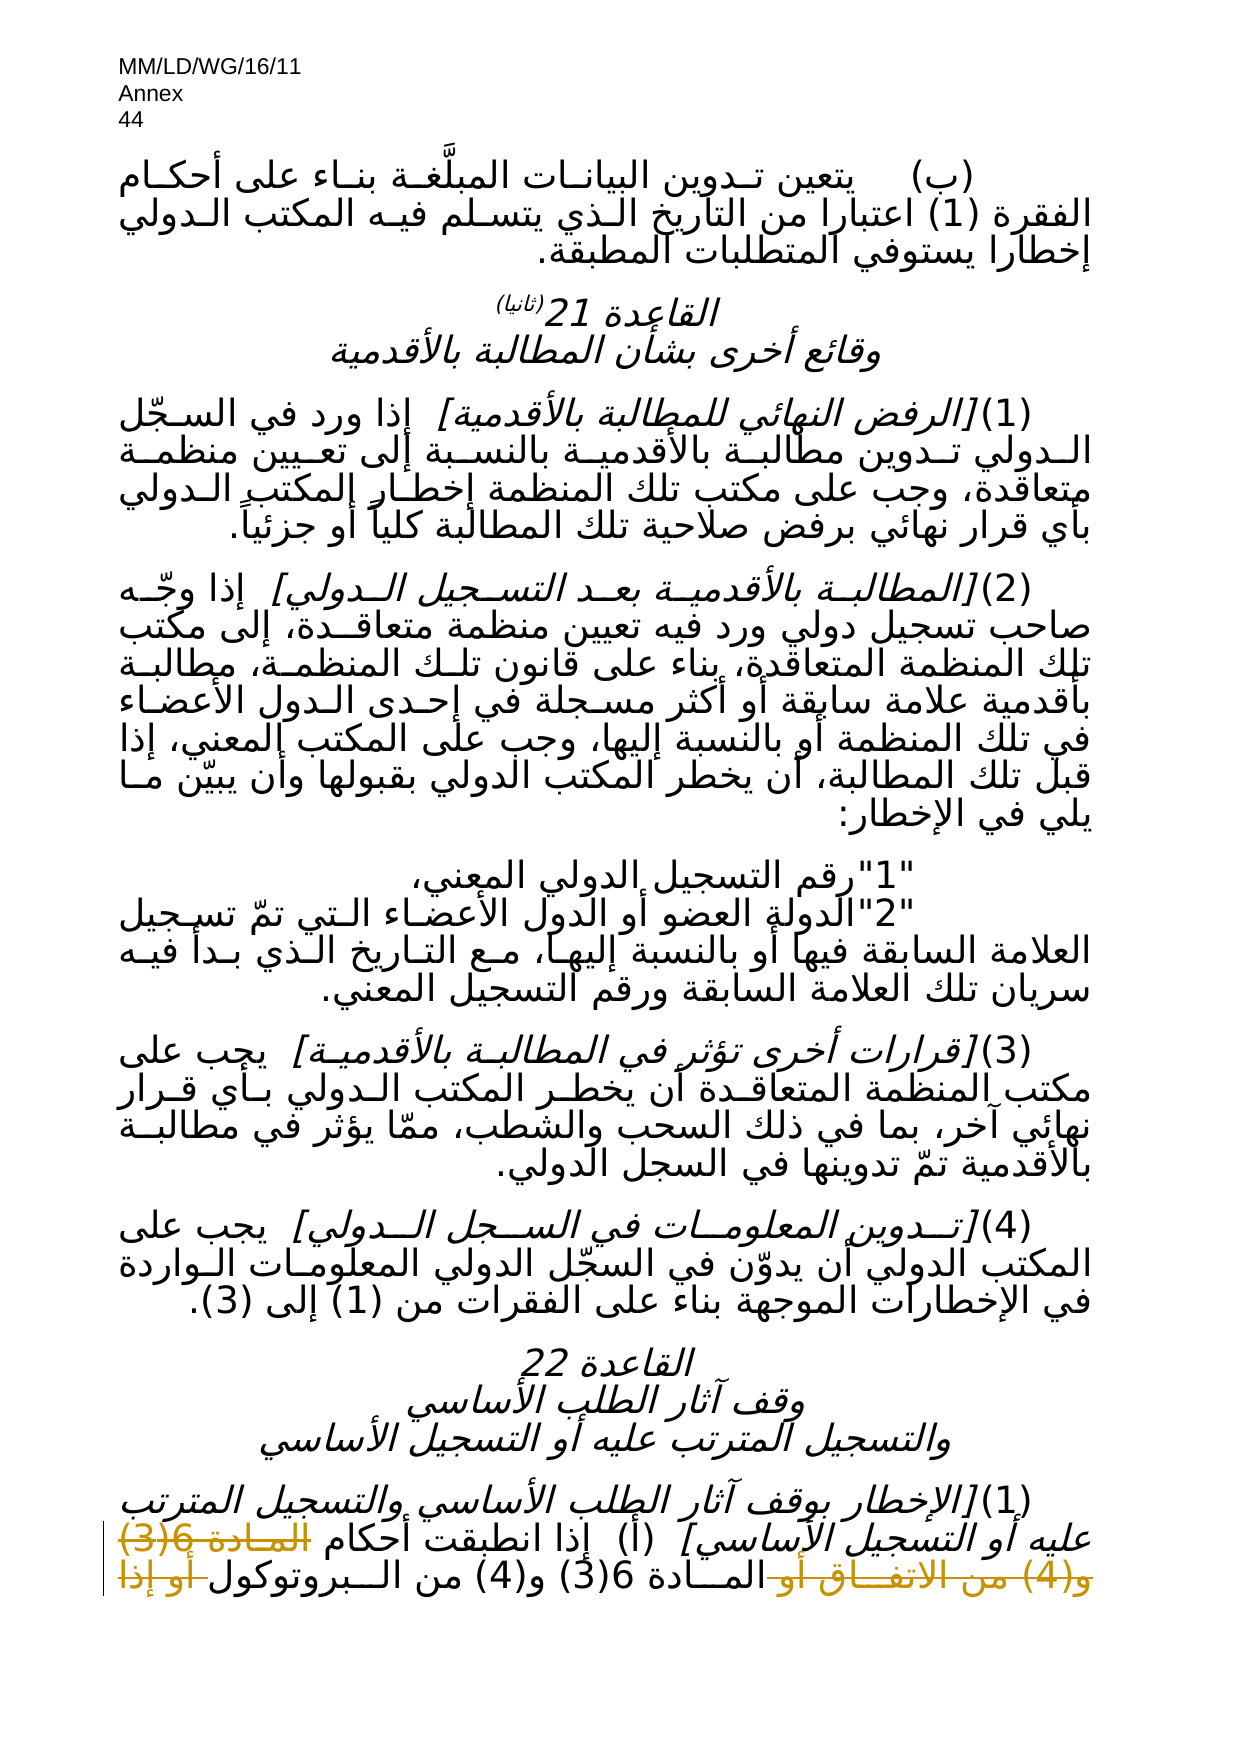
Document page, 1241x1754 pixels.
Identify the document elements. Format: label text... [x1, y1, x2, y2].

text القاعدة 21(ثانيا) وقائع أخرى بشأن المطالبة بالأقدمية [118, 296, 1092, 371]
text (2) [المطالبة بالأقدمية بعد التسجيل الدولي] إذا وجّه صاحب تسجيل دولي ورد فيه تعيين منظمة متعاقدة، إلى مكتب تلك المنظمة المتعاقدة، بناء على قانون تلك المنظمة، مطالبة بأقدمية علامة سابقة أو أكثر مسجلة في إحدى الدول الأعضاء في تلك المنظمة أو بالنسبة إليها، وجب على المكتب المعني، إذا قبل تلك المطالبة، أن يخطر المكتب الدولي بقبولها وأن يبيّن ما يلي في الإخطار: [118, 571, 1092, 833]
text (ب) يتعين تدوين البيانات المبلَّغة بناء على أحكام الفقرة (1) اعتبارا من التاريخ الذي يتسلم فيه المكتب الدولي إخطارا يستوفي المتطلبات المطبقة. [118, 158, 1092, 271]
text (4) [تدوين المعلومات في السجل الدولي] يجب على المكتب الدولي أن يدوّن في السجّل الدولي المعلومات الواردة في الإخطارات الموجهة بناء على الفقرات من (1) إلى (3). [118, 1208, 1092, 1321]
text القاعدة 22 وقف آثار الطلب الأساسي والتسجيل المترتب عليه أو التسجيل الأساسي [118, 1346, 1092, 1458]
text (1) [الرفض النهائي للمطالبة بالأقدمية] إذا ورد في السجّل الدولي تدوين مطالبة بالأقدمية بالنسبة إلى تعيين منظمة متعاقدة، وجب على مكتب تلك المنظمة إخطار المكتب الدولي بأي قرار نهائي برفض صلاحية تلك المطالبة كلياً أو جزئياً. [118, 396, 1092, 546]
text (3) [قرارات أخرى تؤثر في المطالبة بالأقدمية] يجب على مكتب المنظمة المتعاقدة أن يخطر المكتب الدولي بأي قرار نهائي آخر، بما في ذلك السحب والشطب، ممّا يؤثر في مطالبة بالأقدمية تمّ تدوينها في السجل الدولي. [118, 1033, 1092, 1183]
text "2" الدولة العضو أو الدول الأعضاء التي تمّ تسجيل العلامة السابقة فيها أو بالنسبة إليها، مع التاريخ الذي بدأ فيه سريان تلك العلامة السابقة ورقم التسجيل المعني. [118, 896, 1092, 1008]
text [118, 1483, 1092, 1596]
text "1" رقم التسجيل الدولي المعني، [118, 858, 1092, 896]
